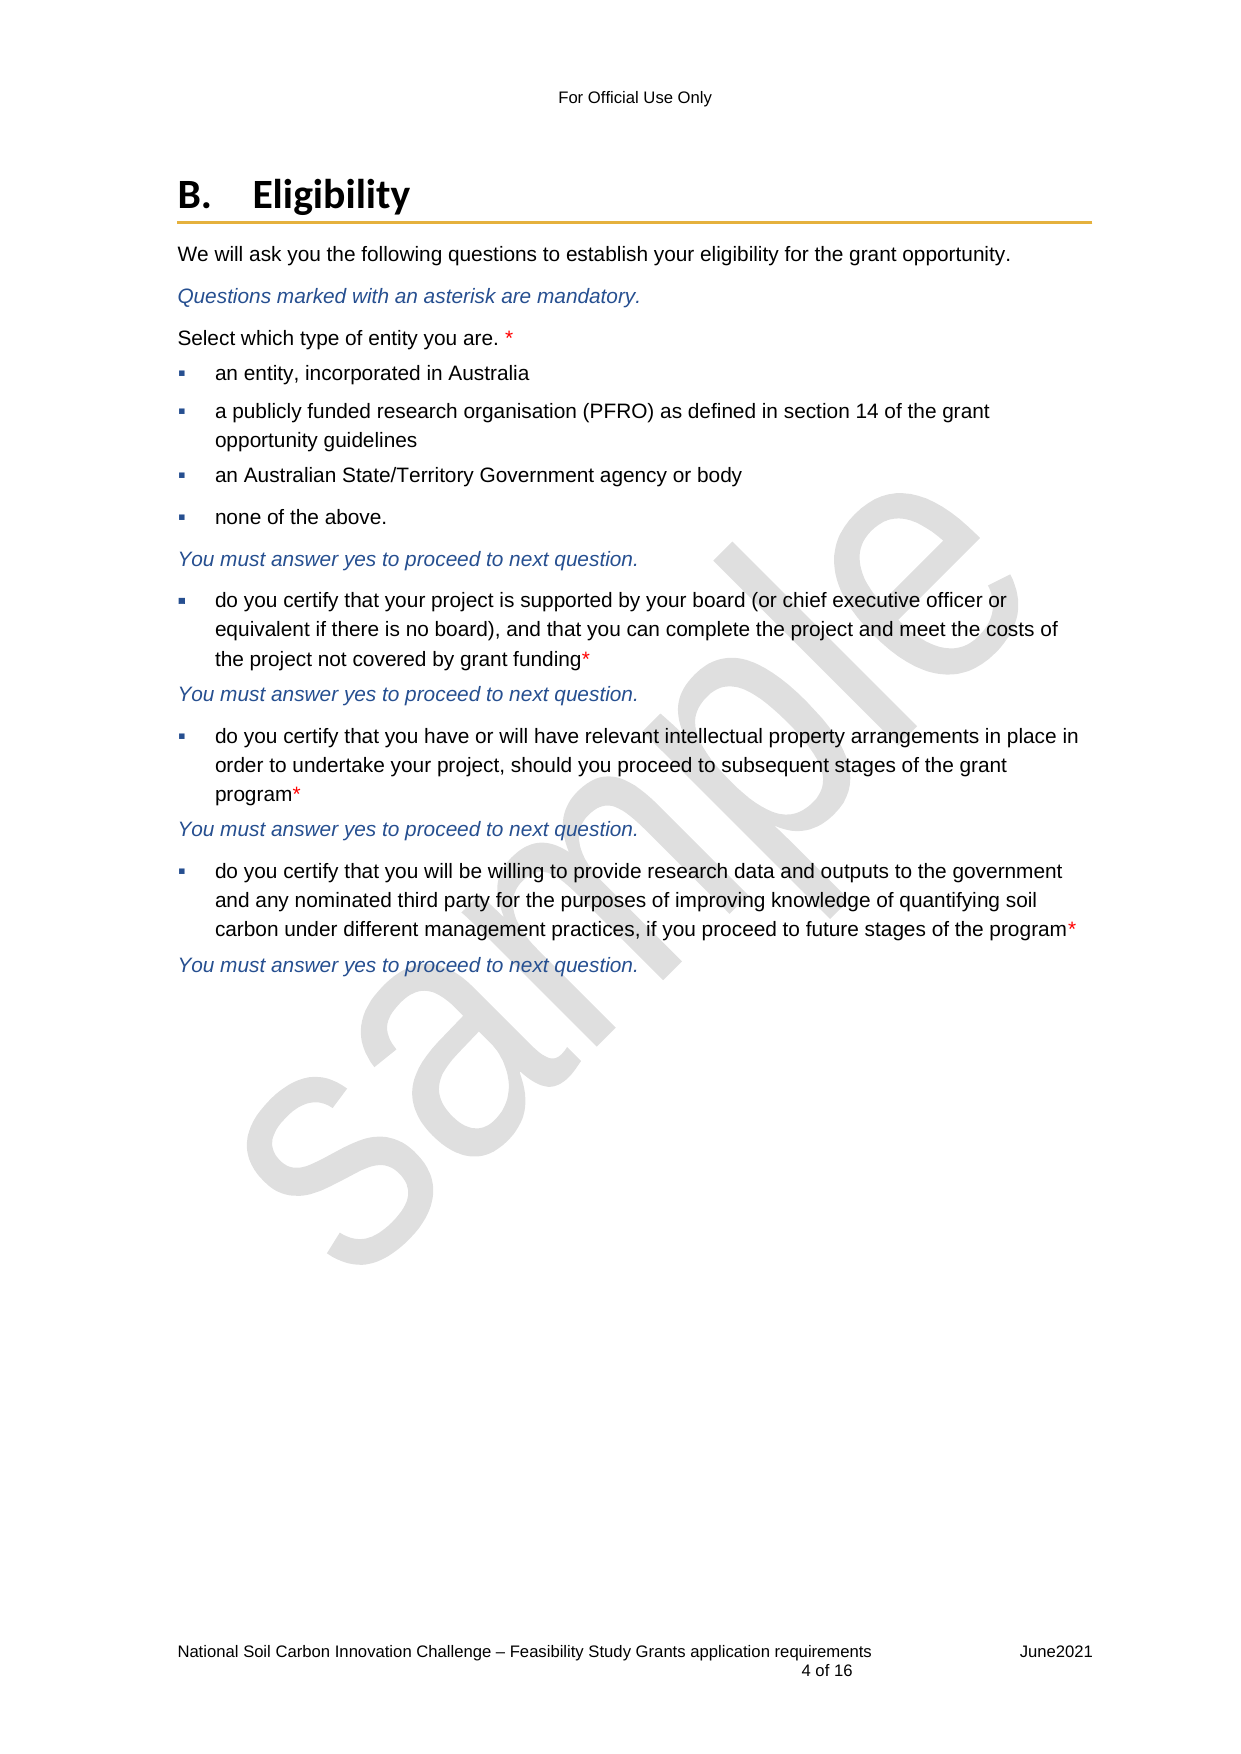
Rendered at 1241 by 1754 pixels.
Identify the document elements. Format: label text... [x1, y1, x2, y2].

list do you certify that your project is supported by your board (or chief executive officer or equivalent if there is no board), and that you can complete the project and meet the costs of the project not covered by grant funding* [177, 583, 1092, 670]
subtitle Eligibility [177, 168, 1092, 221]
text You must answer yes to proceed to next question. [177, 812, 1092, 841]
list none of the above. [177, 499, 1092, 529]
list an Australian State/Territory Government agency or body [177, 458, 1092, 487]
text You must answer yes to proceed to next question. [177, 541, 1092, 570]
text Questions marked with an asterisk are mandatory. [177, 279, 1092, 308]
list do you certify that you have or will have relevant intellectual property arrangements in place in order to undertake your project, should you proceed to subsequent stages of the grant program* [177, 718, 1092, 806]
list do you certify that you will be willing to provide research data and outputs to the government and any nominated third party for the purposes of improving knowledge of quantifying soil carbon under different management practices, if you proceed to future stages of the program* [177, 854, 1092, 941]
list an entity, incorporated in Australia [177, 356, 1092, 385]
text You must answer yes to proceed to next question. [177, 947, 1092, 977]
list Select which type of entity you are. * [177, 320, 1092, 349]
text We will ask you the following questions to establish your eligibility for the grant opportunity. [177, 237, 1092, 266]
list a publicly funded research organisation (PFRO) as defined in section 14 of the grant opportunity guidelines [177, 393, 1092, 452]
text You must answer yes to proceed to next question. [177, 677, 1092, 706]
